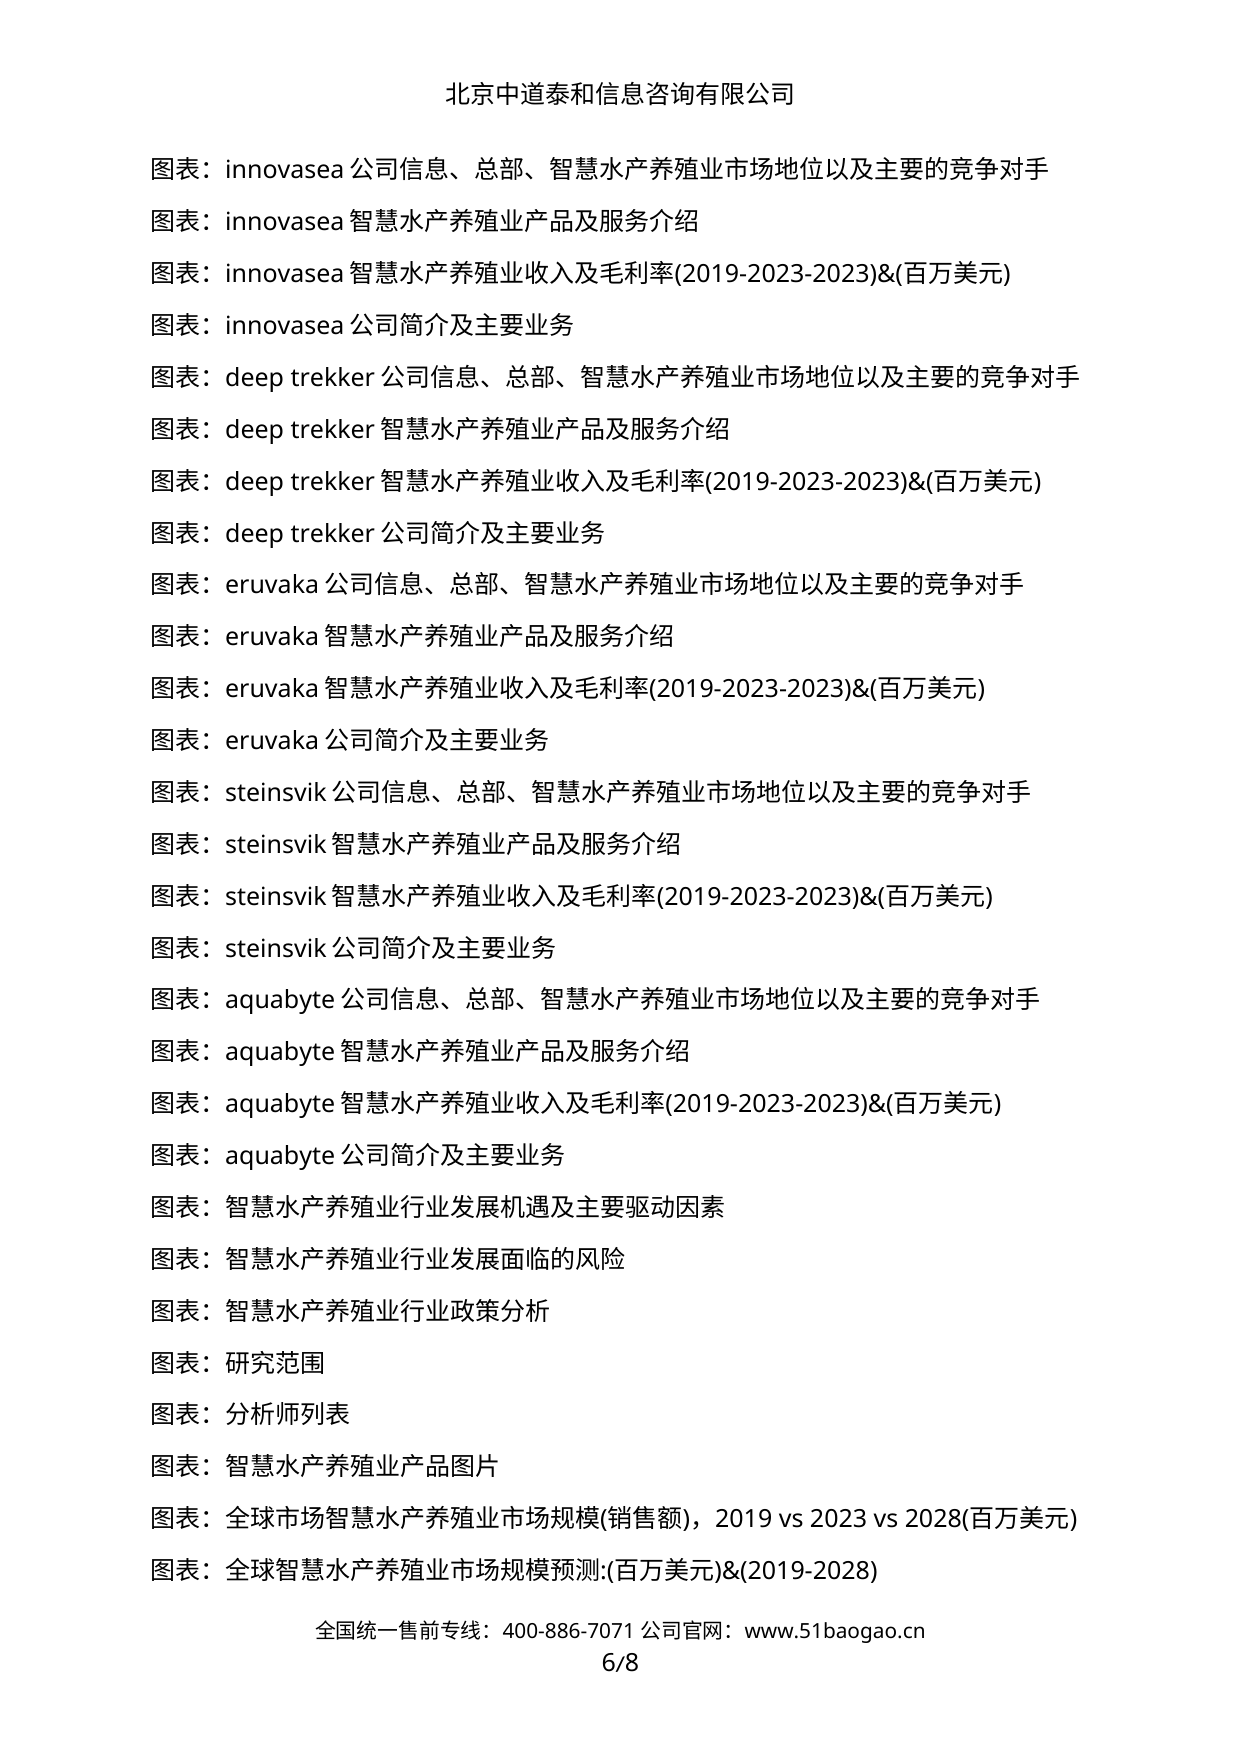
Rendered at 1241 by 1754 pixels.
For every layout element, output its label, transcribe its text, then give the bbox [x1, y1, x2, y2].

text 图表：deep trekker公司信息、总部、智慧水产养殖业市场地位以及主要的竞争对手 [150, 357, 1090, 394]
text 图表：aquabyte智慧水产养殖业收入及毛利率(2019-2023-2023)&(百万美元) [150, 1084, 1090, 1120]
text 图表：智慧水产养殖业行业政策分析 [150, 1291, 1090, 1327]
text 图表：innovasea智慧水产养殖业收入及毛利率(2019-2023-2023)&(百万美元) [150, 254, 1090, 290]
text 图表：aquabyte公司信息、总部、智慧水产养殖业市场地位以及主要的竞争对手 [150, 980, 1090, 1016]
text 图表：steinsvik公司信息、总部、智慧水产养殖业市场地位以及主要的竞争对手 [150, 772, 1090, 809]
text 图表：innovasea公司信息、总部、智慧水产养殖业市场地位以及主要的竞争对手 [150, 150, 1090, 186]
text 图表：eruvaka公司简介及主要业务 [150, 721, 1090, 757]
text 图表：steinsvik公司简介及主要业务 [150, 928, 1090, 964]
text 图表：aquabyte公司简介及主要业务 [150, 1136, 1090, 1172]
text 图表：innovasea公司简介及主要业务 [150, 306, 1090, 342]
text 图表：全球市场智慧水产养殖业市场规模(销售额)，2019 vs 2023 vs 2028(百万美元) [150, 1499, 1090, 1535]
text 图表：eruvaka公司信息、总部、智慧水产养殖业市场地位以及主要的竞争对手 [150, 565, 1090, 601]
text 图表：eruvaka智慧水产养殖业收入及毛利率(2019-2023-2023)&(百万美元) [150, 669, 1090, 705]
text 图表：分析师列表 [150, 1395, 1090, 1431]
text 图表：deep trekker公司简介及主要业务 [150, 513, 1090, 549]
text 图表：deep trekker智慧水产养殖业产品及服务介绍 [150, 409, 1090, 446]
text 图表：智慧水产养殖业行业发展机遇及主要驱动因素 [150, 1187, 1090, 1224]
text 图表：steinsvik智慧水产养殖业产品及服务介绍 [150, 824, 1090, 861]
text 图表：全球智慧水产养殖业市场规模预测:(百万美元)&(2019-2028) [150, 1551, 1090, 1587]
text 图表：eruvaka智慧水产养殖业产品及服务介绍 [150, 617, 1090, 653]
text 图表：智慧水产养殖业行业发展面临的风险 [150, 1239, 1090, 1276]
text 图表：智慧水产养殖业产品图片 [150, 1447, 1090, 1483]
text 图表：deep trekker智慧水产养殖业收入及毛利率(2019-2023-2023)&(百万美元) [150, 461, 1090, 497]
text 图表：aquabyte智慧水产养殖业产品及服务介绍 [150, 1032, 1090, 1068]
text 图表：steinsvik智慧水产养殖业收入及毛利率(2019-2023-2023)&(百万美元) [150, 876, 1090, 912]
text 图表：innovasea智慧水产养殖业产品及服务介绍 [150, 202, 1090, 238]
text 图表：研究范围 [150, 1343, 1090, 1379]
